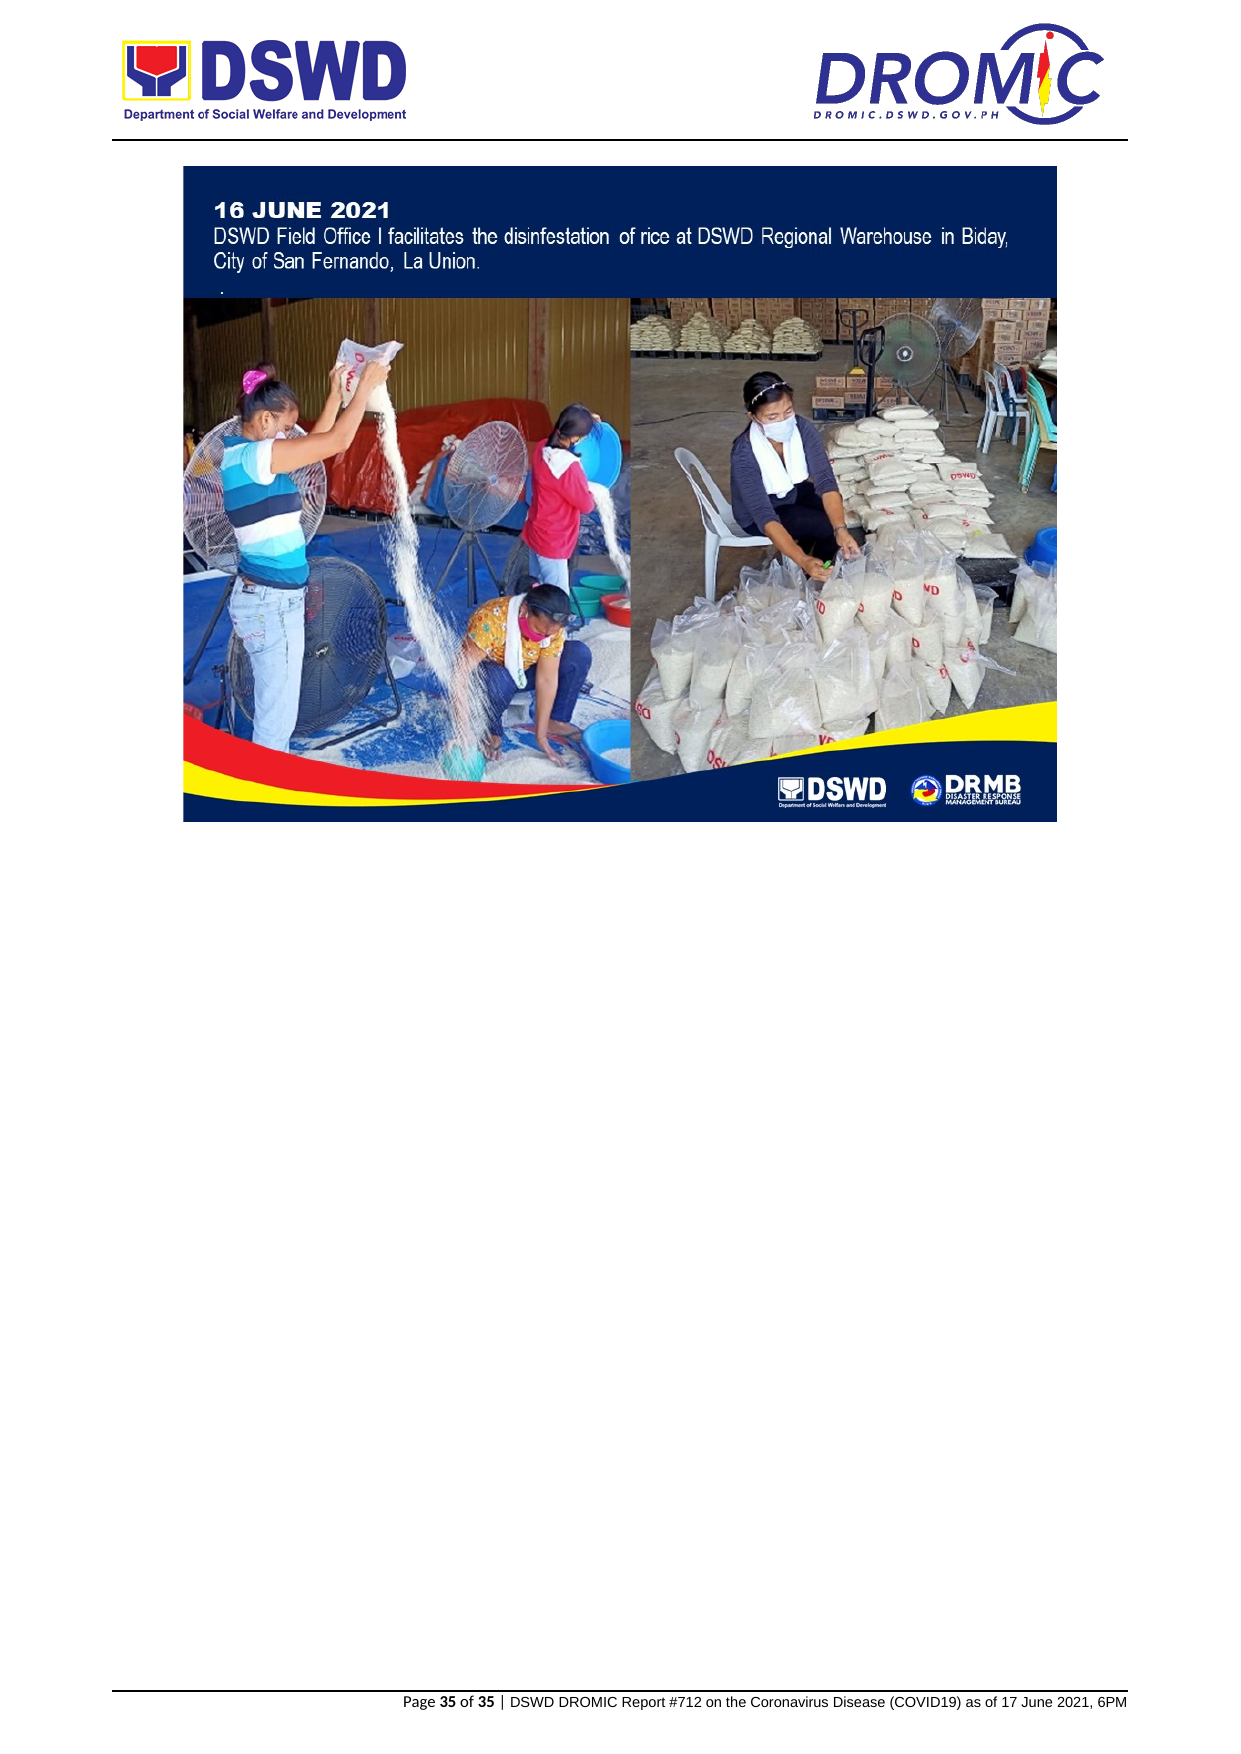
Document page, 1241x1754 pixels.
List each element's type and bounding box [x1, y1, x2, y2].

picture [183, 166, 1057, 822]
picture [781, 23, 1133, 125]
picture [112, 37, 416, 125]
